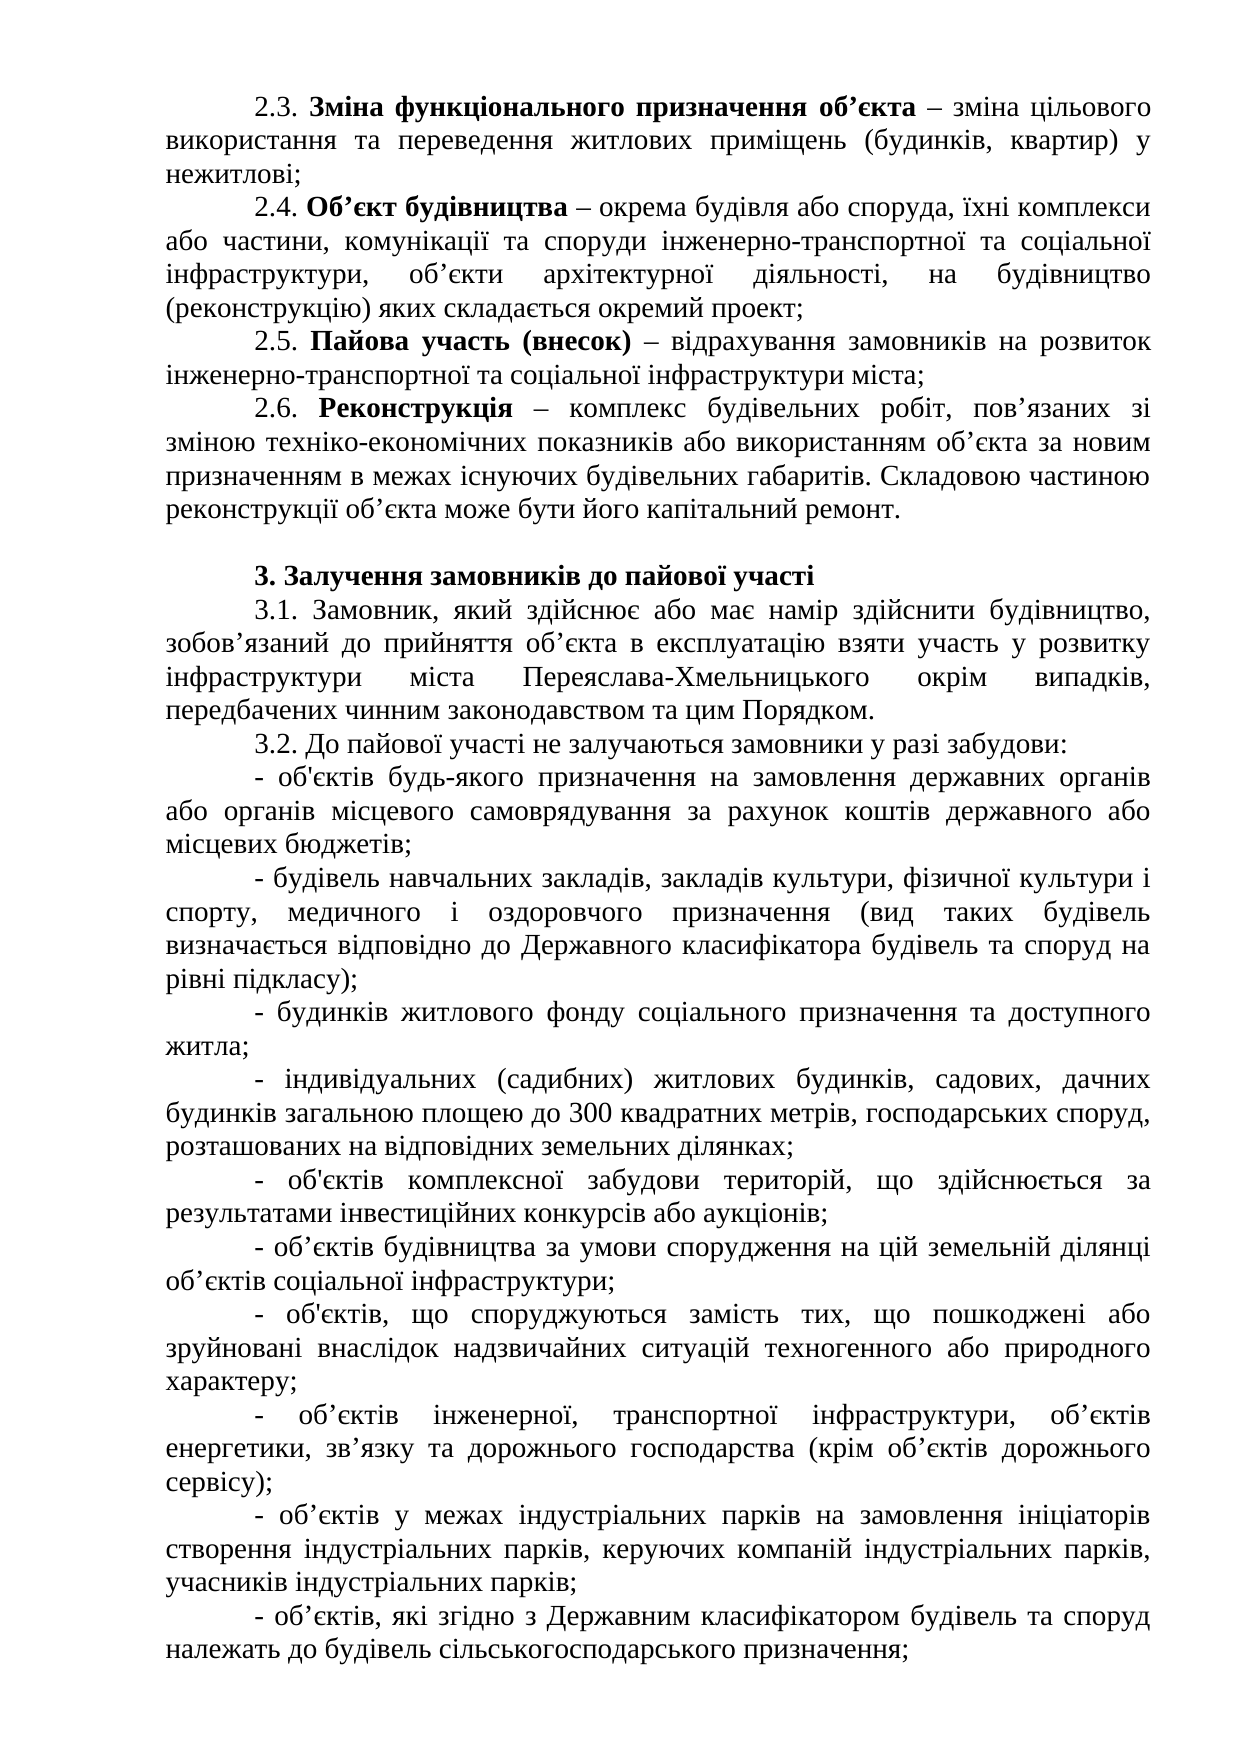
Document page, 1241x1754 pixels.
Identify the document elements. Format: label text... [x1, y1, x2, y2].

text 2.5. Пайова участь (внесок) – відрахування замовників на розвиток інженерно-транспортної та соціальної інфраструктури міста; [165, 323, 1152, 391]
text - об'єктів будь-якого призначення на замовлення державних органів або органів місцевого самоврядування за рахунок коштів державного або місцевих бюджетів; [165, 759, 1152, 860]
text 2.4. Об’єкт будівництва – окрема будівля або споруда, їхні комплекси або частини, комунікації та споруди інженерно-транспортної та соціальної інфраструктури, об’єкти архітектурної діяльності, на будівництво (реконструкцію) яких складається окремий проект; [165, 189, 1152, 323]
text 3. Залучення замовників до пайової участі [165, 558, 1152, 592]
text 2.3. Зміна функціонального призначення об’єкта – зміна цільового використання та переведення житлових приміщень (будинків, квартир) у нежитлові; [165, 89, 1152, 189]
text 2.6. Реконструкція – комплекс будівельних робіт, пов’язаних зі зміною техніко-економічних показників або використанням об’єкта за новим призначенням в межах існуючих будівельних габаритів. Складовою частиною реконструкції об’єкта може бути його капітальний ремонт. [165, 391, 1152, 525]
text 3.1. Замовник, який здійснює або має намір здійснити будівництво, зобов’язаний до прийняття об’єкта в експлуатацію взяти участь у розвитку інфраструктури міста Переяслава-Хмельницького окрім випадків, передбачених чинним законодавством та цим Порядком. [165, 592, 1152, 726]
text - будинків житлового фонду соціального призначення та доступного житла; [165, 994, 1152, 1061]
text - об'єктів комплексної забудови територій, що здійснюється за результатами інвестиційних конкурсів або аукціонів; [165, 1162, 1152, 1229]
text - індивідуальних (садибних) житлових будинків, садових, дачних будинків загальною площею до 300 квадратних метрів, господарських споруд, розташованих на відповідних земельних ділянках; [165, 1061, 1152, 1162]
text - будівель навчальних закладів, закладів культури, фізичної культури і спорту, медичного і оздоровчого призначення (вид таких будівель визначається відповідно до Державного класифікатора будівель та споруд на рівні підкласу); [165, 860, 1152, 994]
text - об’єктів будівництва за умови спорудження на цій земельній ділянці об’єктів соціальної інфраструктури; [165, 1229, 1152, 1296]
text - об’єктів інженерної, транспортної інфраструктури, об’єктів енергетики, зв’язку та дорожнього господарства (крім об’єктів дорожнього сервісу); [165, 1397, 1152, 1497]
text 3.2. До пайової участі не залучаються замовники у разі забудови: [165, 726, 1152, 759]
text - об’єктів, які згідно з Державним класифікатором будівель та споруд належать до будівель сільськогосподарського призначення; [165, 1598, 1152, 1665]
text - об’єктів у межах індустріальних парків на замовлення ініціаторів створення індустріальних парків, керуючих компаній індустріальних парків, учасників індустріальних парків; [165, 1497, 1152, 1598]
text - об'єктів, що споруджуються замість тих, що пошкоджені або зруйновані внаслідок надзвичайних ситуацій техногенного або природного характеру; [165, 1296, 1152, 1397]
